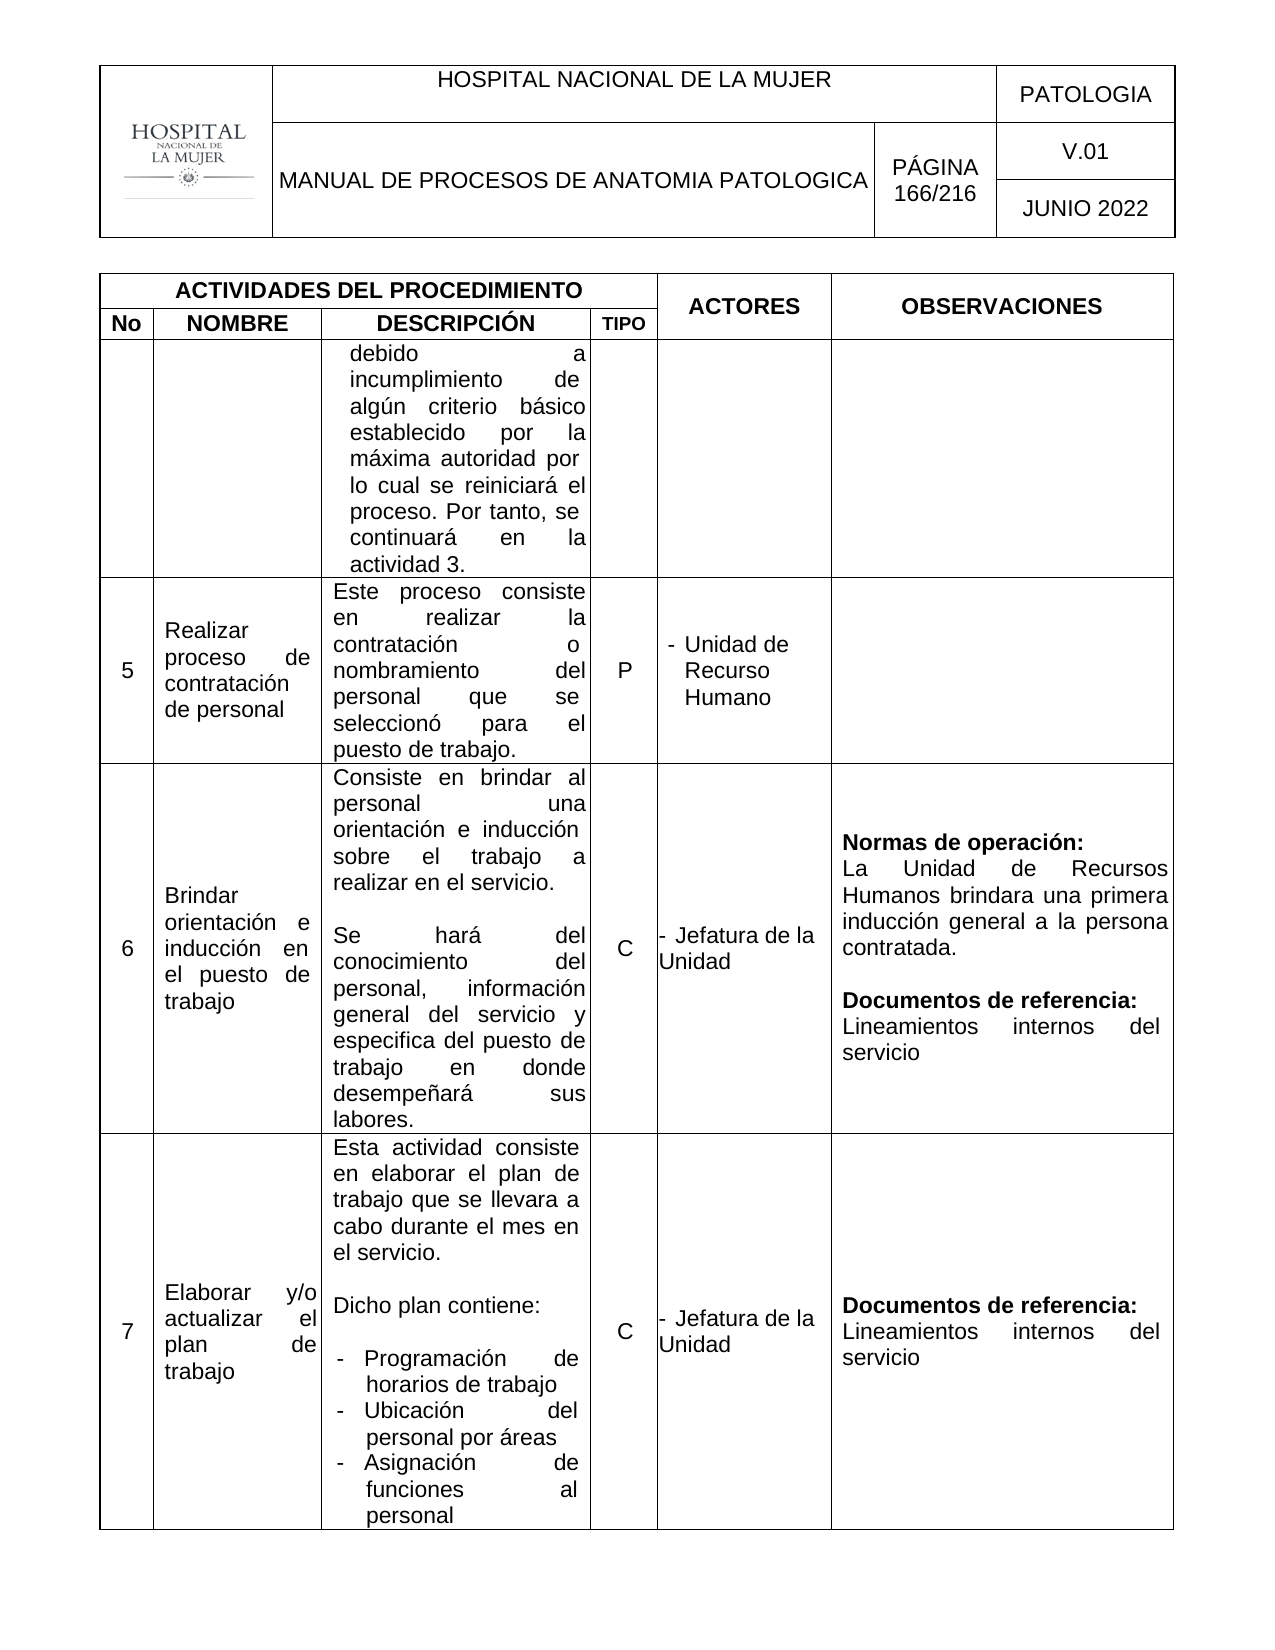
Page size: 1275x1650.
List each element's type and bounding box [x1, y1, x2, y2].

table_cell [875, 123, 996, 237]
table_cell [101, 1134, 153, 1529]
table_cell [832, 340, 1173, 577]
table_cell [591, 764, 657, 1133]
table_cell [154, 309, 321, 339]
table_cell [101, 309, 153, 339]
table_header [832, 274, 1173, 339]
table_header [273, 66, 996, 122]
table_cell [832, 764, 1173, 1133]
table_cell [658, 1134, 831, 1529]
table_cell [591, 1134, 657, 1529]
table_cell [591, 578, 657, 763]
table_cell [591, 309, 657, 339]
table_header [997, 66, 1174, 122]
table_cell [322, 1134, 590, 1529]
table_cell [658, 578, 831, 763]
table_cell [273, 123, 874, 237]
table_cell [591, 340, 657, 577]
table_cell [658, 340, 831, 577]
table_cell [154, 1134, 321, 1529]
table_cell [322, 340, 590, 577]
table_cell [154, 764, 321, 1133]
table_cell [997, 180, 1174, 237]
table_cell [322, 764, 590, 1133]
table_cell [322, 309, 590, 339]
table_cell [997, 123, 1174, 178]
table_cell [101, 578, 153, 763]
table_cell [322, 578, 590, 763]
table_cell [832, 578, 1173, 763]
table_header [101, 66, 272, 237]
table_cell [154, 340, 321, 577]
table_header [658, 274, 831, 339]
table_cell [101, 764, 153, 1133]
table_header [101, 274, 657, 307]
picture [123, 108, 255, 199]
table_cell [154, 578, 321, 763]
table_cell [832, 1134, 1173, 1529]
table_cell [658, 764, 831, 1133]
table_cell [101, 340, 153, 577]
